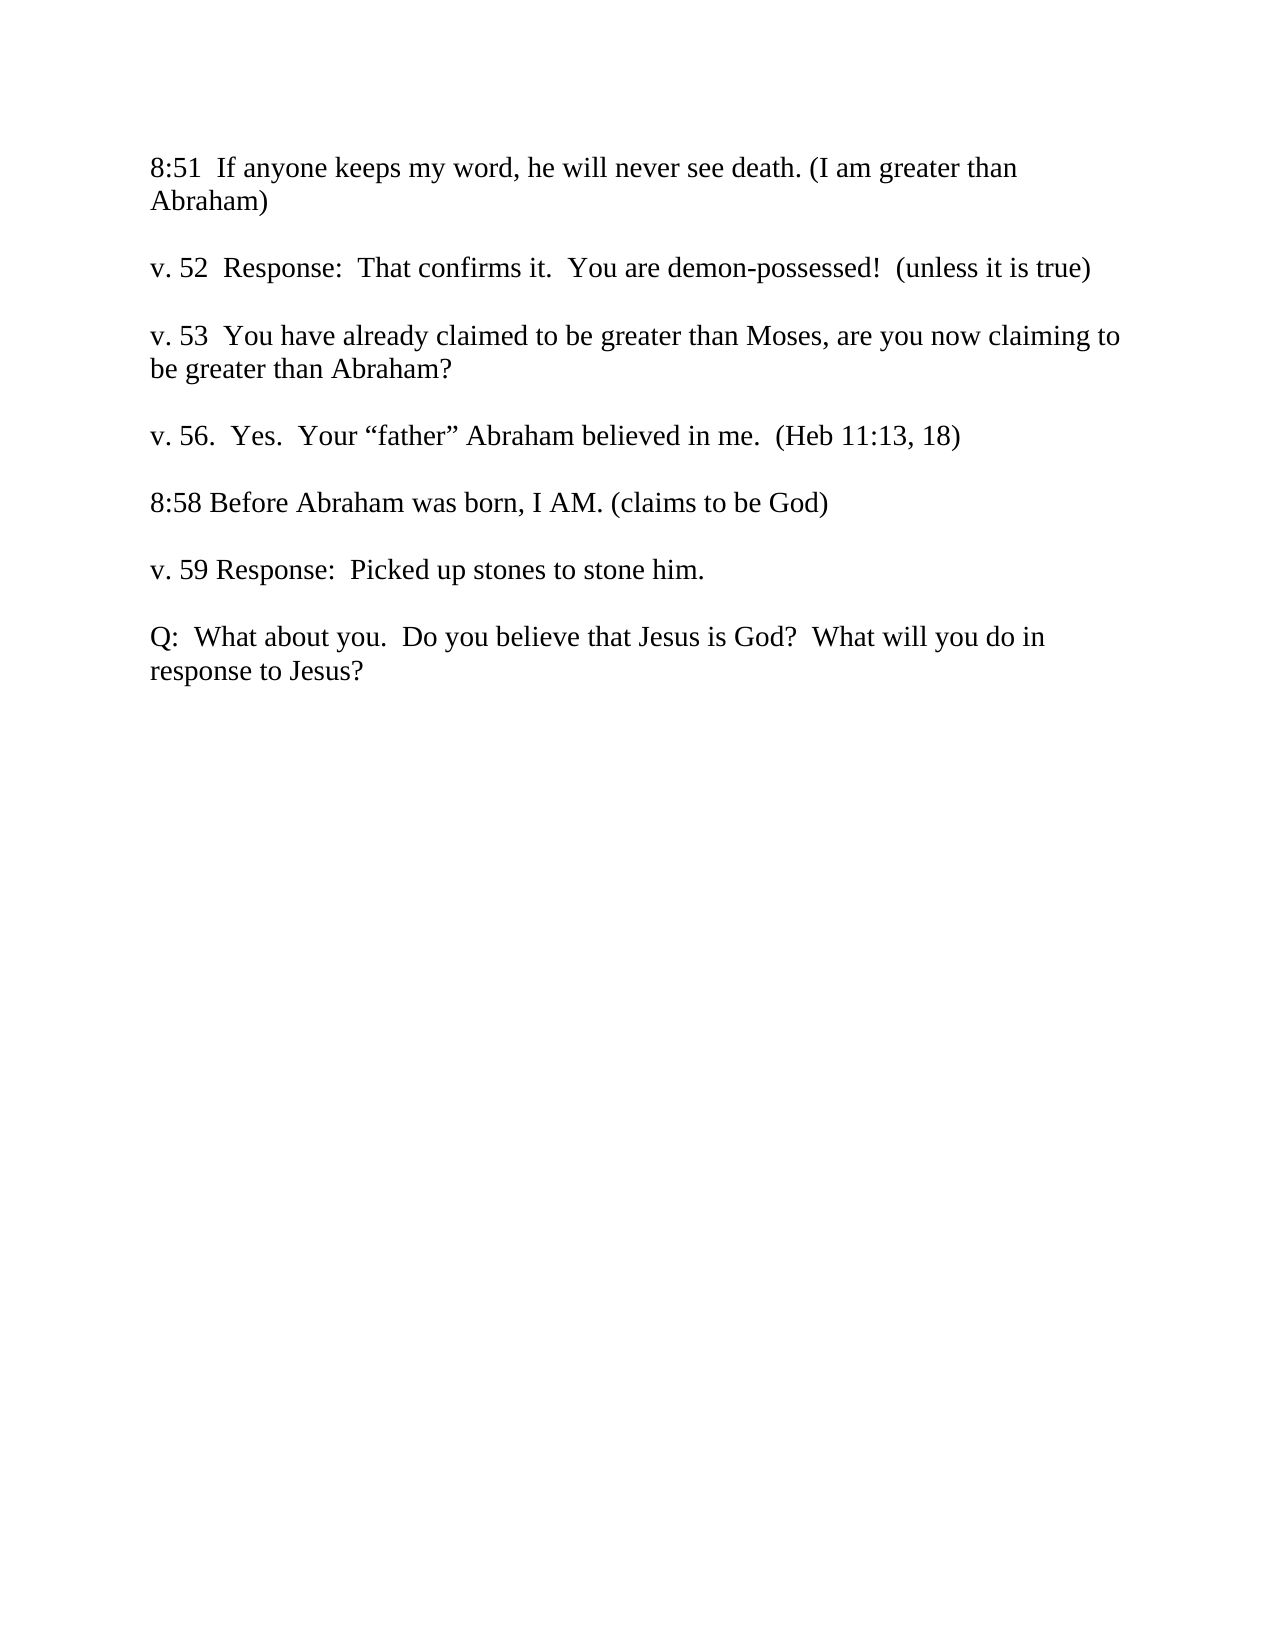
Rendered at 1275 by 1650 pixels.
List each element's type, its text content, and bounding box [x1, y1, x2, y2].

text v. 52 Response: That confirms it. You are demon-possessed! (unless it is true) [150, 251, 1125, 284]
text v. 59 Response: Picked up stones to stone him. [150, 552, 1125, 586]
text v. 53 You have already claimed to be greater than Moses, are you now claiming to be greater than Abraham? [150, 318, 1125, 385]
text 8:51 If anyone keeps my word, he will never see death. (I am greater than Abraham) [150, 150, 1125, 217]
text 8:58 Before Abraham was born, I AM. (claims to be God) [150, 485, 1125, 519]
text v. 56. Yes. Your “father” Abraham believed in me. (Heb 11:13, 18) [150, 418, 1125, 452]
text Q: What about you. Do you believe that Jesus is God? What will you do in response to Jesus? [150, 619, 1125, 687]
